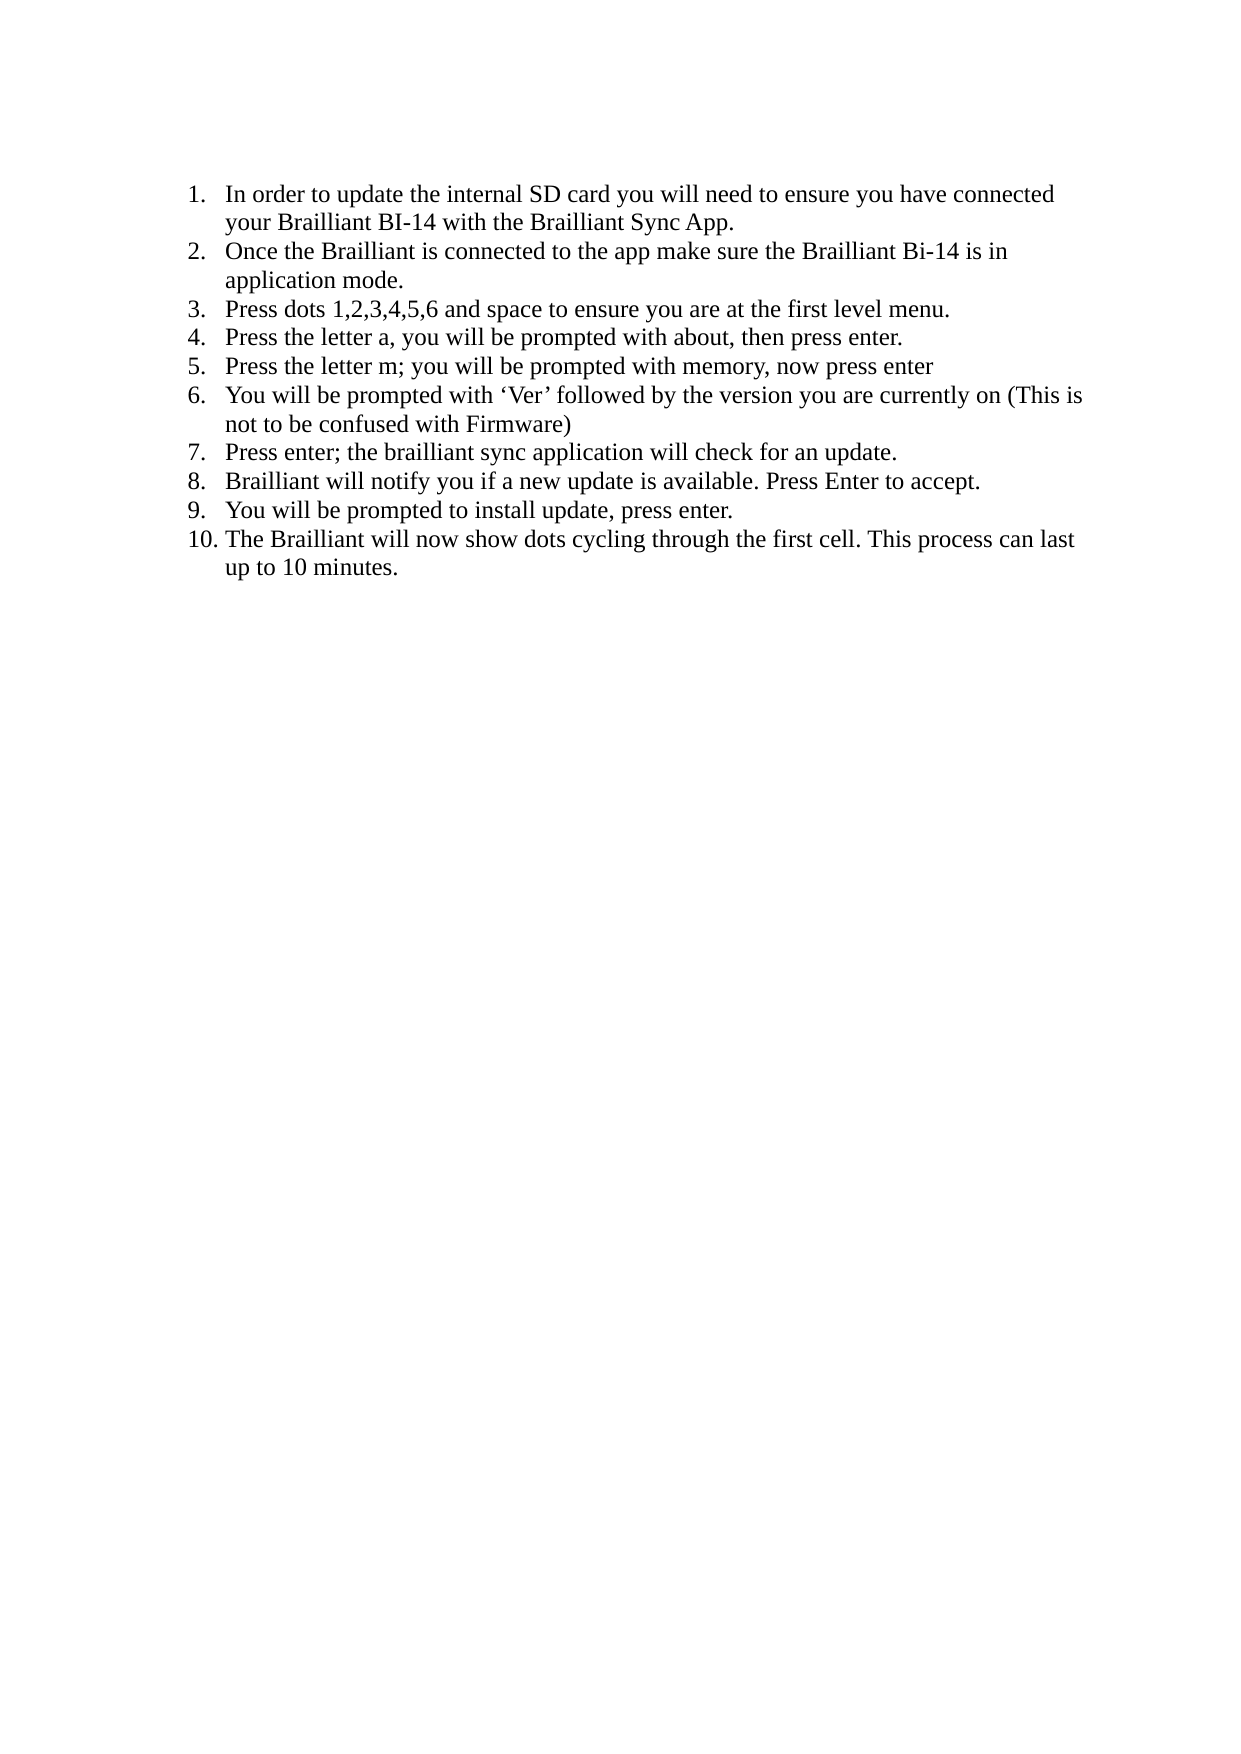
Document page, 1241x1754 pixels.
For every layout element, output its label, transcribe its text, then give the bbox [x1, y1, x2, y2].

list Press dots 1,2,3,4,5,6 and space to ensure you are at the first level menu. [187, 294, 1090, 322]
list The Brailliant will now show dots cycling through the first cell. This process can last up to 10 minutes. [187, 524, 1090, 581]
list Once the Brailliant is connected to the app make sure the Brailliant Bi-14 is in application mode. [187, 236, 1090, 294]
list Brailliant will notify you if a new update is available. Press Enter to accept. [187, 466, 1090, 495]
list Press enter; the brailliant sync application will check for an update. [187, 437, 1090, 466]
list Press the letter a, you will be prompted with about, then press enter. [187, 322, 1090, 351]
list You will be prompted to install update, press enter. [187, 495, 1090, 524]
list In order to update the internal SD card you will need to ensure you have connected your Brailliant BI-14 with the Brailliant Sync App. [187, 179, 1090, 236]
list Press the letter m; you will be prompted with memory, now press enter [187, 351, 1090, 380]
list You will be prompted with ‘Ver’ followed by the version you are currently on (This is not to be confused with Firmware) [187, 380, 1090, 437]
